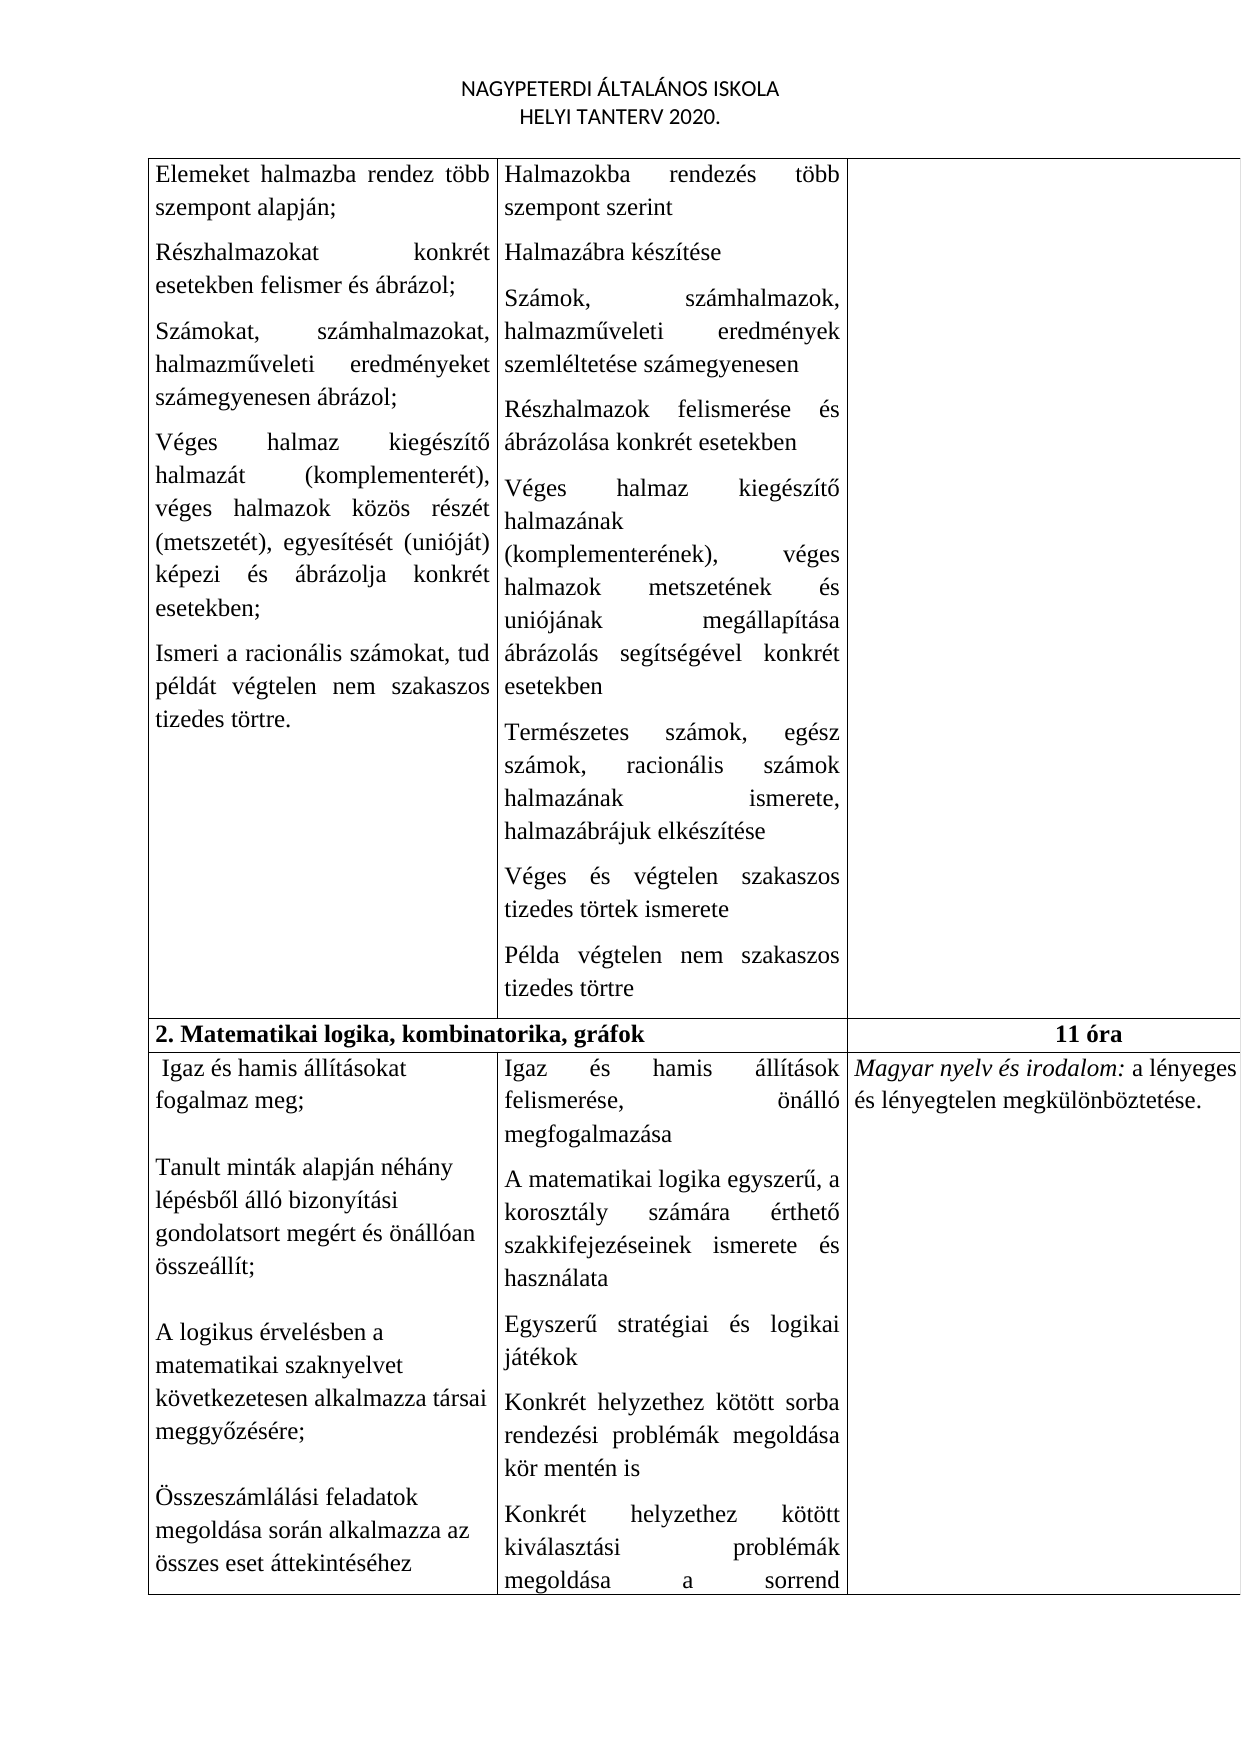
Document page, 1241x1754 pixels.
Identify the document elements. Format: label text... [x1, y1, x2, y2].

table_cell [848, 159, 1240, 1018]
table_cell Elemeket halmazba rendez több szempont alapján; Részhalmazokat konkrét esetekben felismer és ábrázol; Számokat, számhalmazokat, halmazműveleti eredményeket számegyenesen ábrázol; Véges halmaz kiegészítő halmazát (komplementerét), véges halmazok közös részét (metszetét), egyesítését (unióját) képezi és ábrázolja konkrét esetekben; Ismeri a racionális számokat, tud példát végtelen nem szakaszos tizedes törtre. [149, 159, 497, 1018]
table_cell 2. Matematikai logika, kombinatorika, gráfok [149, 1019, 847, 1052]
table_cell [848, 1053, 1240, 1594]
table_cell Halmazokba rendezés több szempont szerint Halmazábra készítése Számok, számhalmazok, halmazműveleti eredmények szemléltetése számegyenesen Részhalmazok felismerése és ábrázolása konkrét esetekben Véges halmaz kiegészítő halmazának (komplementerének), véges halmazok metszetének és uniójának megállapítása ábrázolás segítségével konkrét esetekben Természetes számok, egész számok, racionális számok halmazának ismerete, halmazábrájuk elkészítése Véges és végtelen szakaszos tizedes törtek ismerete Példa végtelen nem szakaszos tizedes törtre [498, 159, 847, 1018]
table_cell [149, 1053, 497, 1594]
table_cell 11 óra [848, 1019, 1240, 1052]
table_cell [498, 1053, 847, 1594]
